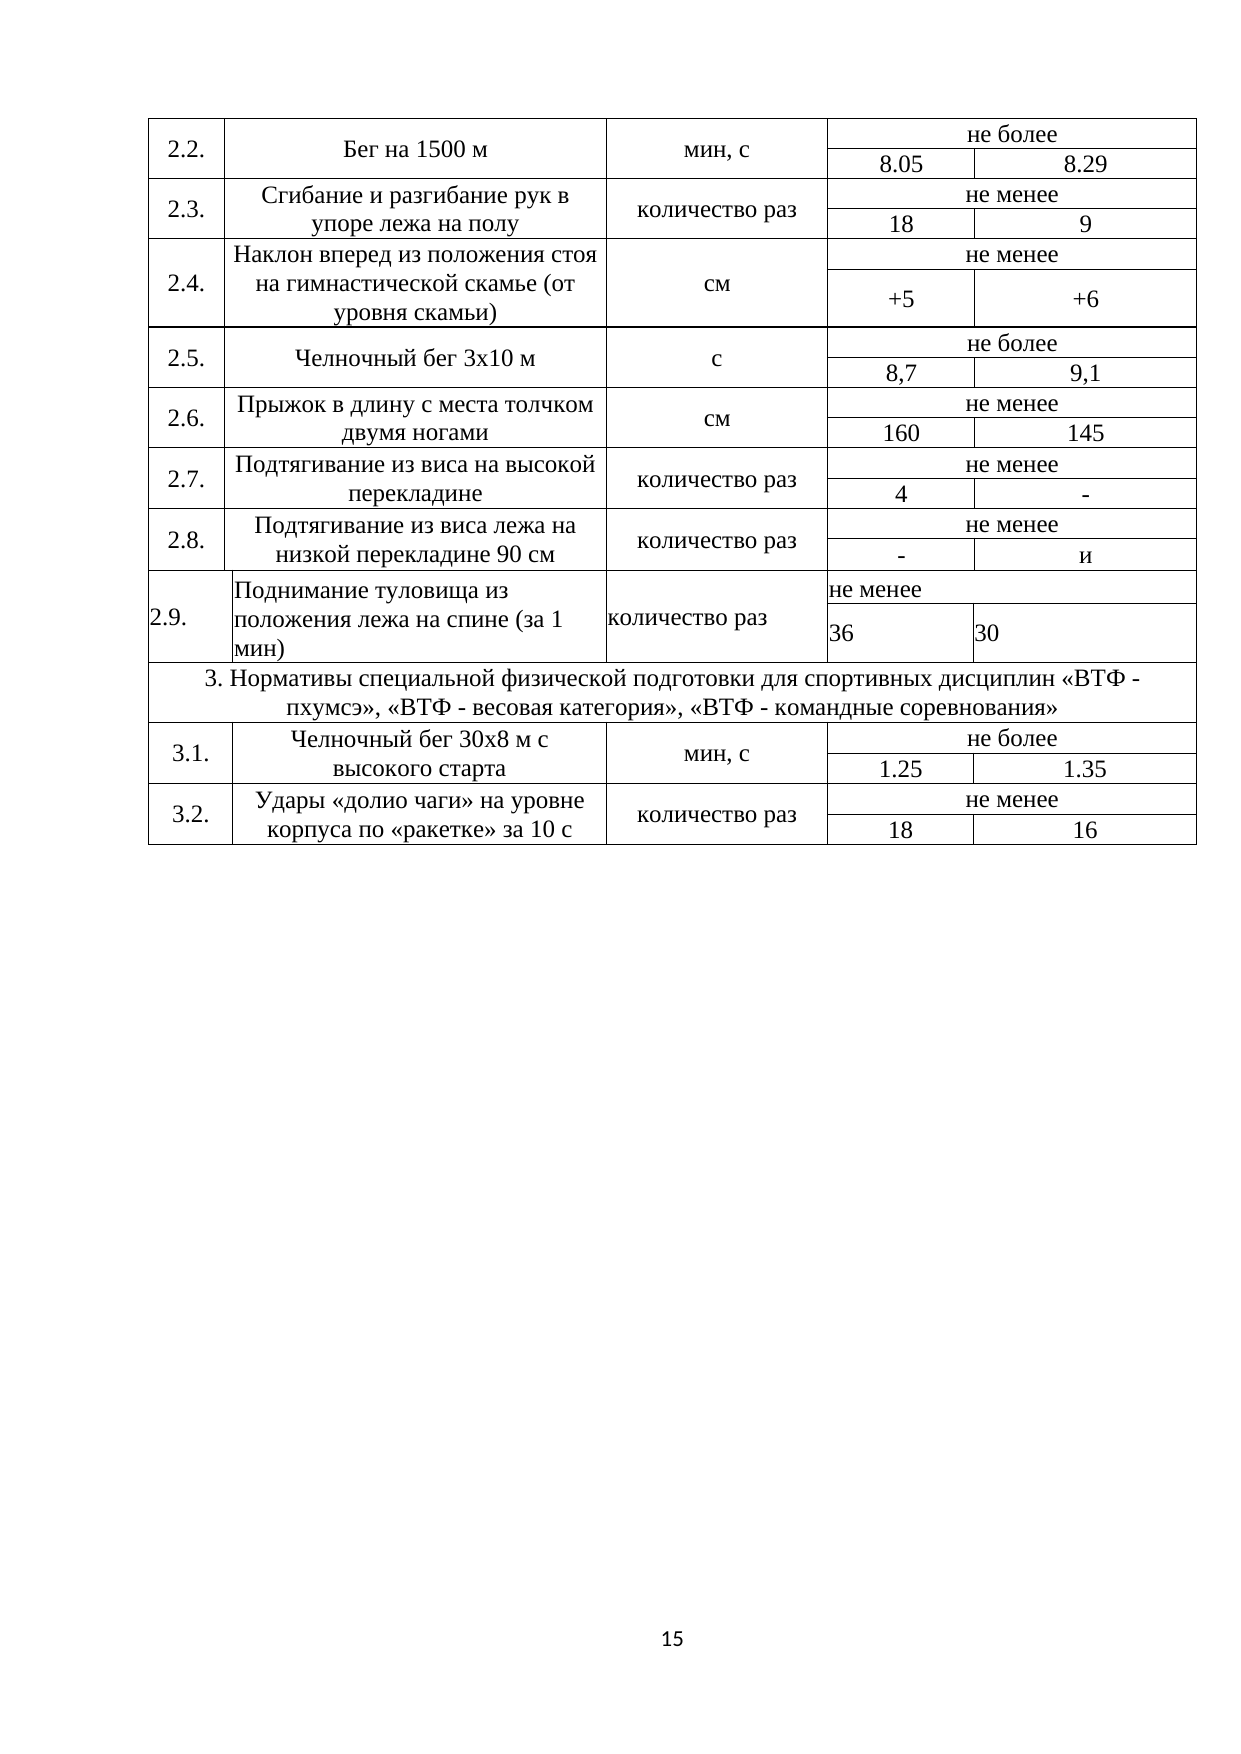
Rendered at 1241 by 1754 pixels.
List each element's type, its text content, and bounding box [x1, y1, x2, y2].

table_cell 3.2. [149, 784, 232, 844]
table_cell Подтягивание из виса на высокой перекладине [225, 448, 606, 508]
table_cell количество раз [607, 509, 827, 569]
table_cell Наклон вперед из положения стоя на гимнастической скамье (от уровня скамьи) [225, 239, 606, 326]
table_cell 18 [828, 815, 973, 844]
table_cell не менее [828, 179, 1196, 208]
table_cell 3.1. [149, 723, 232, 783]
table_cell 2.5. [149, 328, 224, 387]
table_cell 9,1 [975, 358, 1196, 387]
table_cell не более [828, 723, 1196, 753]
table_cell 2.8. [149, 509, 224, 569]
table_cell Поднимание туловища из положения лежа на спине (за 1 мин) [233, 571, 606, 662]
table_cell 18 [828, 209, 974, 238]
table_cell не менее [828, 784, 1196, 814]
table_cell 8.05 [828, 149, 974, 178]
table_cell не менее [828, 239, 1196, 269]
table_cell 9 [975, 209, 1196, 238]
table_cell 3. Нормативы специальной физической подготовки для спортивных дисциплин «ВТФ - пхумсэ», «ВТФ - весовая категория», «ВТФ - командные соревнования» [149, 663, 1196, 722]
table_cell 16 [974, 815, 1196, 844]
table_cell Сгибание и разгибание рук в упоре лежа на полу [225, 179, 606, 238]
table_cell не менее [828, 509, 1196, 538]
table_cell не менее [828, 571, 1196, 603]
table_cell Бег на 1500 м [225, 119, 606, 178]
table_cell - [975, 479, 1196, 508]
table_cell мин, с [607, 119, 827, 178]
table_cell не менее [828, 448, 1196, 478]
table_cell Челночный бег 30x8 м с высокого старта [233, 723, 606, 783]
table_cell 36 [828, 604, 973, 662]
table_cell 2.2. [149, 119, 224, 178]
table_cell и [975, 539, 1196, 569]
table_cell 8,7 [828, 358, 974, 387]
table_cell 4 [828, 479, 974, 508]
table_cell +5 [828, 270, 974, 326]
table_cell количество раз [607, 784, 827, 844]
table_cell не более [828, 328, 1196, 357]
table_cell количество раз [607, 571, 827, 662]
table_cell мин, с [607, 723, 827, 783]
table_cell 30 [974, 604, 1196, 662]
table_cell +6 [975, 270, 1196, 326]
table_cell количество раз [607, 448, 827, 508]
table_cell 2.4. [149, 239, 224, 326]
table_cell Прыжок в длину с места толчком двумя ногами [225, 388, 606, 447]
table_cell 8.29 [975, 149, 1196, 178]
table_cell Челночный бег 3x10 м [225, 328, 606, 387]
table_cell 1.35 [974, 754, 1196, 783]
table_cell 2.6. [149, 388, 224, 447]
table_cell 2.7. [149, 448, 224, 508]
table_cell см [607, 239, 827, 326]
table_cell - [828, 539, 974, 569]
table_cell 2.3. [149, 179, 224, 238]
table_cell Подтягивание из виса лежа на низкой перекладине 90 см [225, 509, 606, 569]
table_cell Удары «долио чаги» на уровне корпуса по «ракетке» за 10 с [233, 784, 606, 844]
table_cell 160 [828, 418, 974, 447]
table_cell 2.9. [149, 571, 232, 662]
table_cell количество раз [607, 179, 827, 238]
table_cell см [607, 388, 827, 447]
table_cell 145 [975, 418, 1196, 447]
table_cell не более [828, 119, 1196, 148]
table_cell с [607, 328, 827, 387]
table_cell 1.25 [828, 754, 973, 783]
table_cell не менее [828, 388, 1196, 417]
